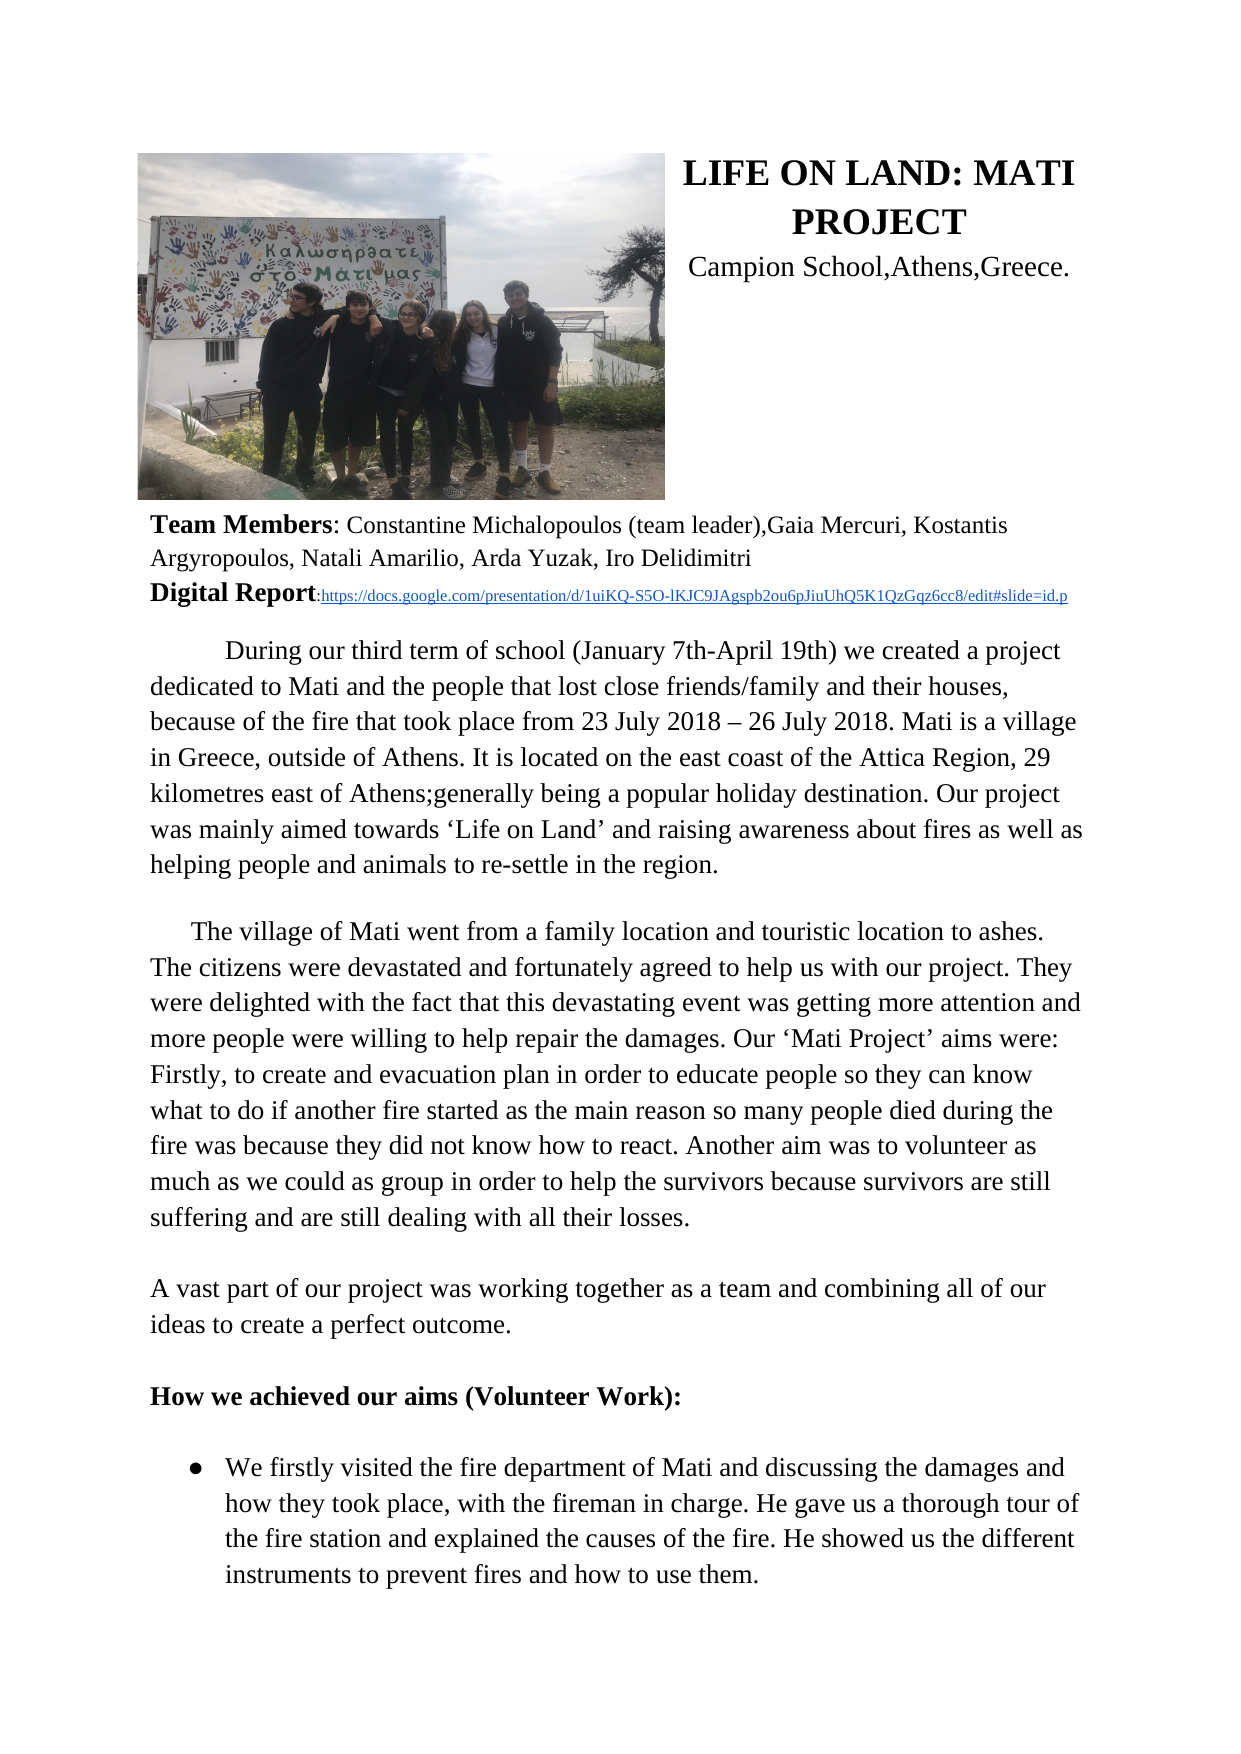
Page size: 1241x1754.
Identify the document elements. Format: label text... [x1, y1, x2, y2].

text Campion School,Athens,Greece. [665, 249, 1090, 283]
text LIFE ON LAND: MATI PROJECT [150, 150, 1090, 243]
list We firstly visited the fire department of Mati and discussing the damages and how they took place, with the fireman in charge. He gave us a thorough tour of the fire station and explained the causes of the fire. He showed us the different instruments to prevent fires and how to use them. [187, 1451, 1090, 1589]
text Team Members: Constantine Michalopoulos (team leader),Gaia Mercuri, Kostantis Argyropoulos, Natali Amarilio, Arda Yuzak, Iro Delidimitri [150, 508, 1090, 572]
text A vast part of our project was working together as a team and combining all of our ideas to create a perfect outcome. [150, 1272, 1090, 1339]
text How we achieved our aims (Volunteer Work): [150, 1379, 1090, 1411]
text During our third term of school (January 7th-April 19th) we created a project dedicated to Mati and the people that lost close friends/family and their houses, because of the fire that took place from 23 July 2018 – 26 July 2018. Mati is a village in Greece, outside of Athens. It is located on the east coast of the Attica Region, 29 kilometres east of Athens;generally being a popular holiday destination. Our project was mainly aimed towards ‘Life on Land’ and raising awareness about fires as well as helping people and animals to re-settle in the region. [150, 634, 1090, 879]
picture [137, 153, 665, 500]
text The village of Mati went from a family location and touristic location to ashes. The citizens were devastated and fortunately agreed to help us with our project. They were delighted with the fact that this devastating event was getting more attention and more people were willing to help repair the damages. Our ‘Mati Project’ aims were: Firstly, to create and evacuation plan in order to educate people so they can know what to do if another fire started as the main reason so many people died during the fire was because they did not know how to react. Another aim was to volunteer as much as we could as group in order to help the survivors because survivors are still suffering and are still dealing with all their losses. [150, 915, 1090, 1232]
text Digital Report:https://docs.google.com/presentation/d/1uiKQ-S5O-lKJC9JAgspb2ou6pJiuUhQ5K1QzGqz6cc8/edit#slide=id.p [150, 576, 1090, 607]
